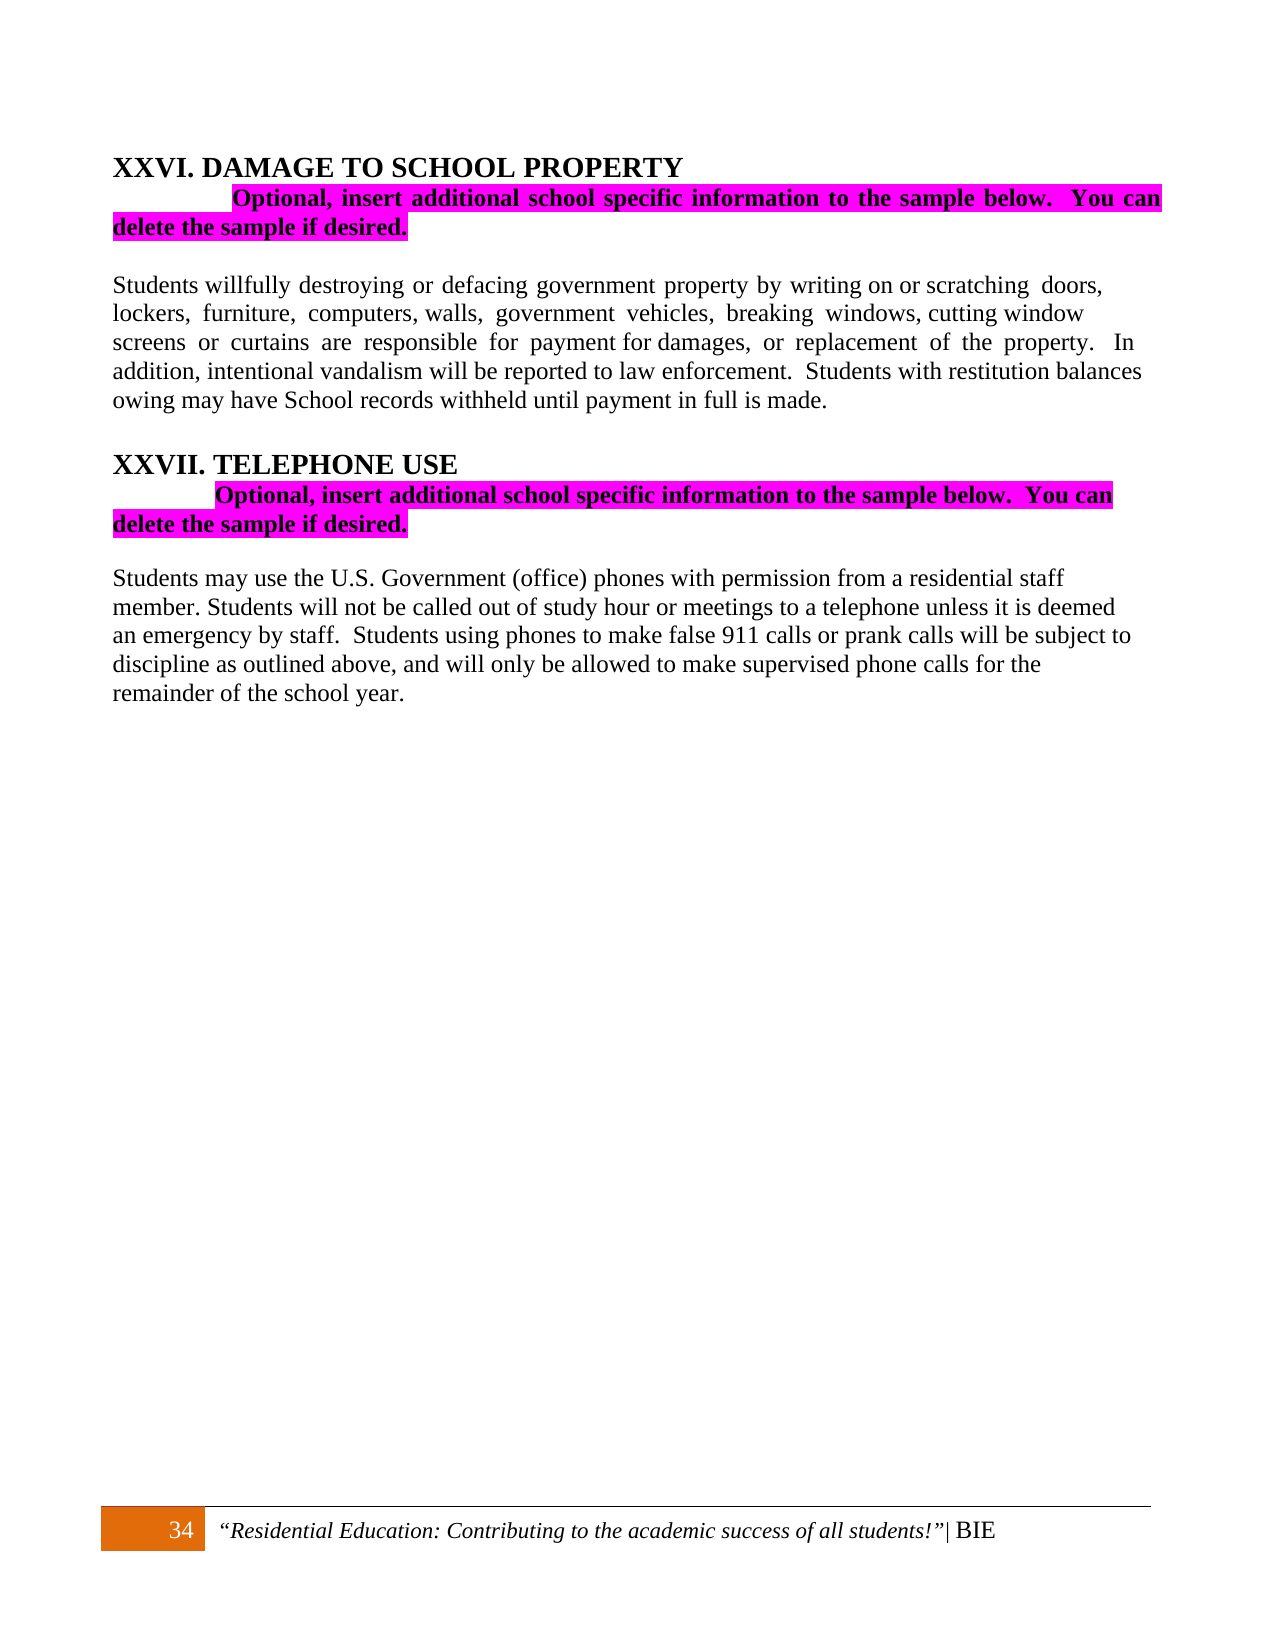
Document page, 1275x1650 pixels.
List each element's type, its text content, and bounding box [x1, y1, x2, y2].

text Students may use the U.S. Government (office) phones with permission from a residential staff member. Students will not be called out of study hour or meetings to a telephone unless it is deemed an emergency by staff. Students using phones to make false 911 calls or prank calls will be subject to discipline as outlined above, and will only be allowed to make supervised phone calls for the remainder of the school year. [112, 563, 1142, 707]
text XXVII. TELEPHONE USE [112, 447, 1152, 481]
text XXVI. DAMAGE TO SCHOOL PROPERTY [112, 150, 1162, 183]
text Students willfully destroying or defacing government property by writing on or scratching doors, lockers, furniture, computers, walls, government vehicles, breaking windows, cutting window screens or curtains are responsible for payment for damages, or replacement of the property. In addition, intentional vandalism will be reported to law enforcement. Students with restitution balances owing may have School records withheld until payment in full is made. [112, 270, 1152, 413]
text Optional, insert additional school specific information to the sample below. You can delete the sample if desired. [408, 481, 1152, 538]
text Optional, insert additional school specific information to the sample below. You can delete the sample if desired. [112, 183, 1162, 241]
